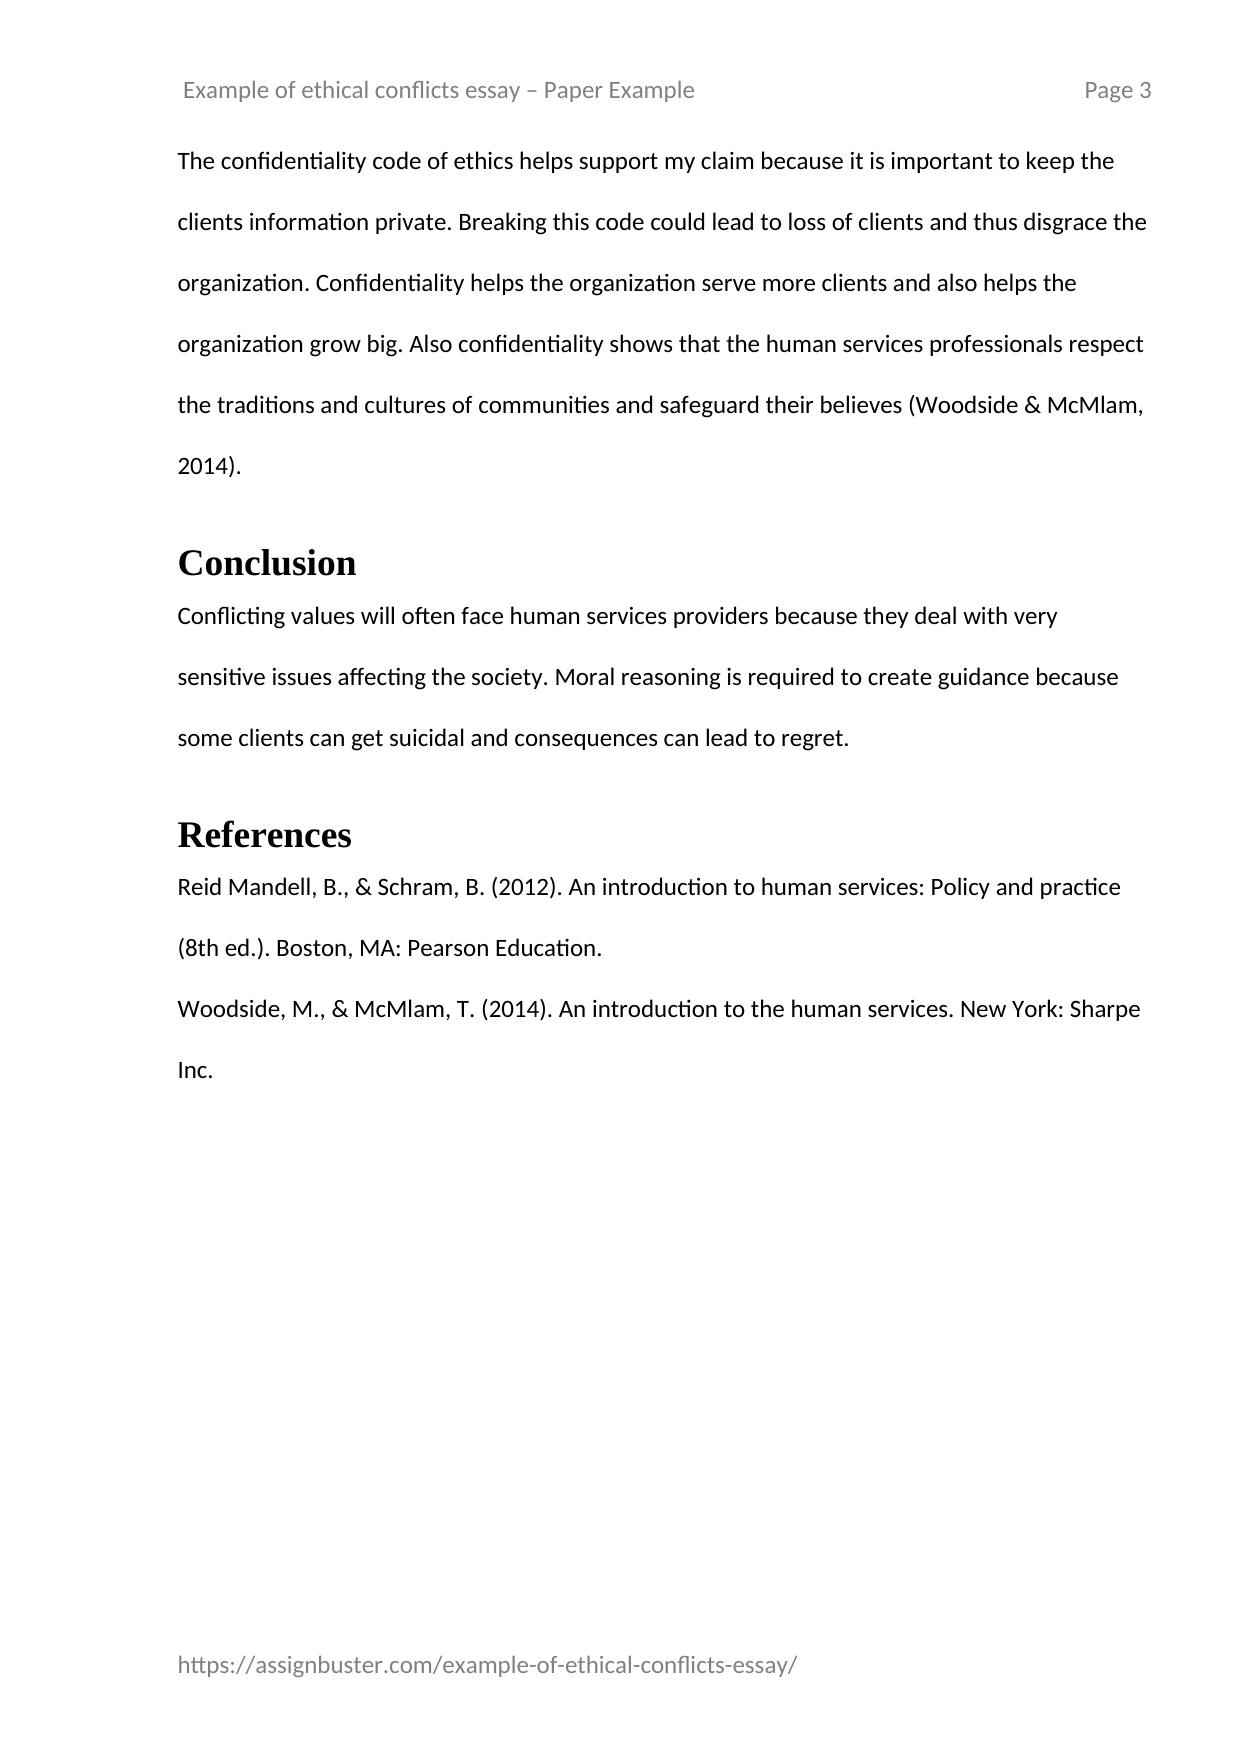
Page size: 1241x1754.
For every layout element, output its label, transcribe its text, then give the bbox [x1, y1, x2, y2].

subtitle References [177, 812, 1152, 856]
subtitle Conclusion [177, 541, 1152, 584]
text Conflicting values will often face human services providers because they deal with very sensitive issues affecting the society. Moral reasoning is required to create guidance because some clients can get suicidal and consequences can lead to regret. [177, 600, 1152, 752]
text Reid Mandell, B., & Schram, B. (2012). An introduction to human services: Policy and practice (8th ed.). Boston, MA: Pearson Education. Woodside, M., & McMlam, T. (2014). An introduction to the human services. New York: Sharpe Inc. [177, 871, 1152, 1085]
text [177, 145, 1152, 481]
